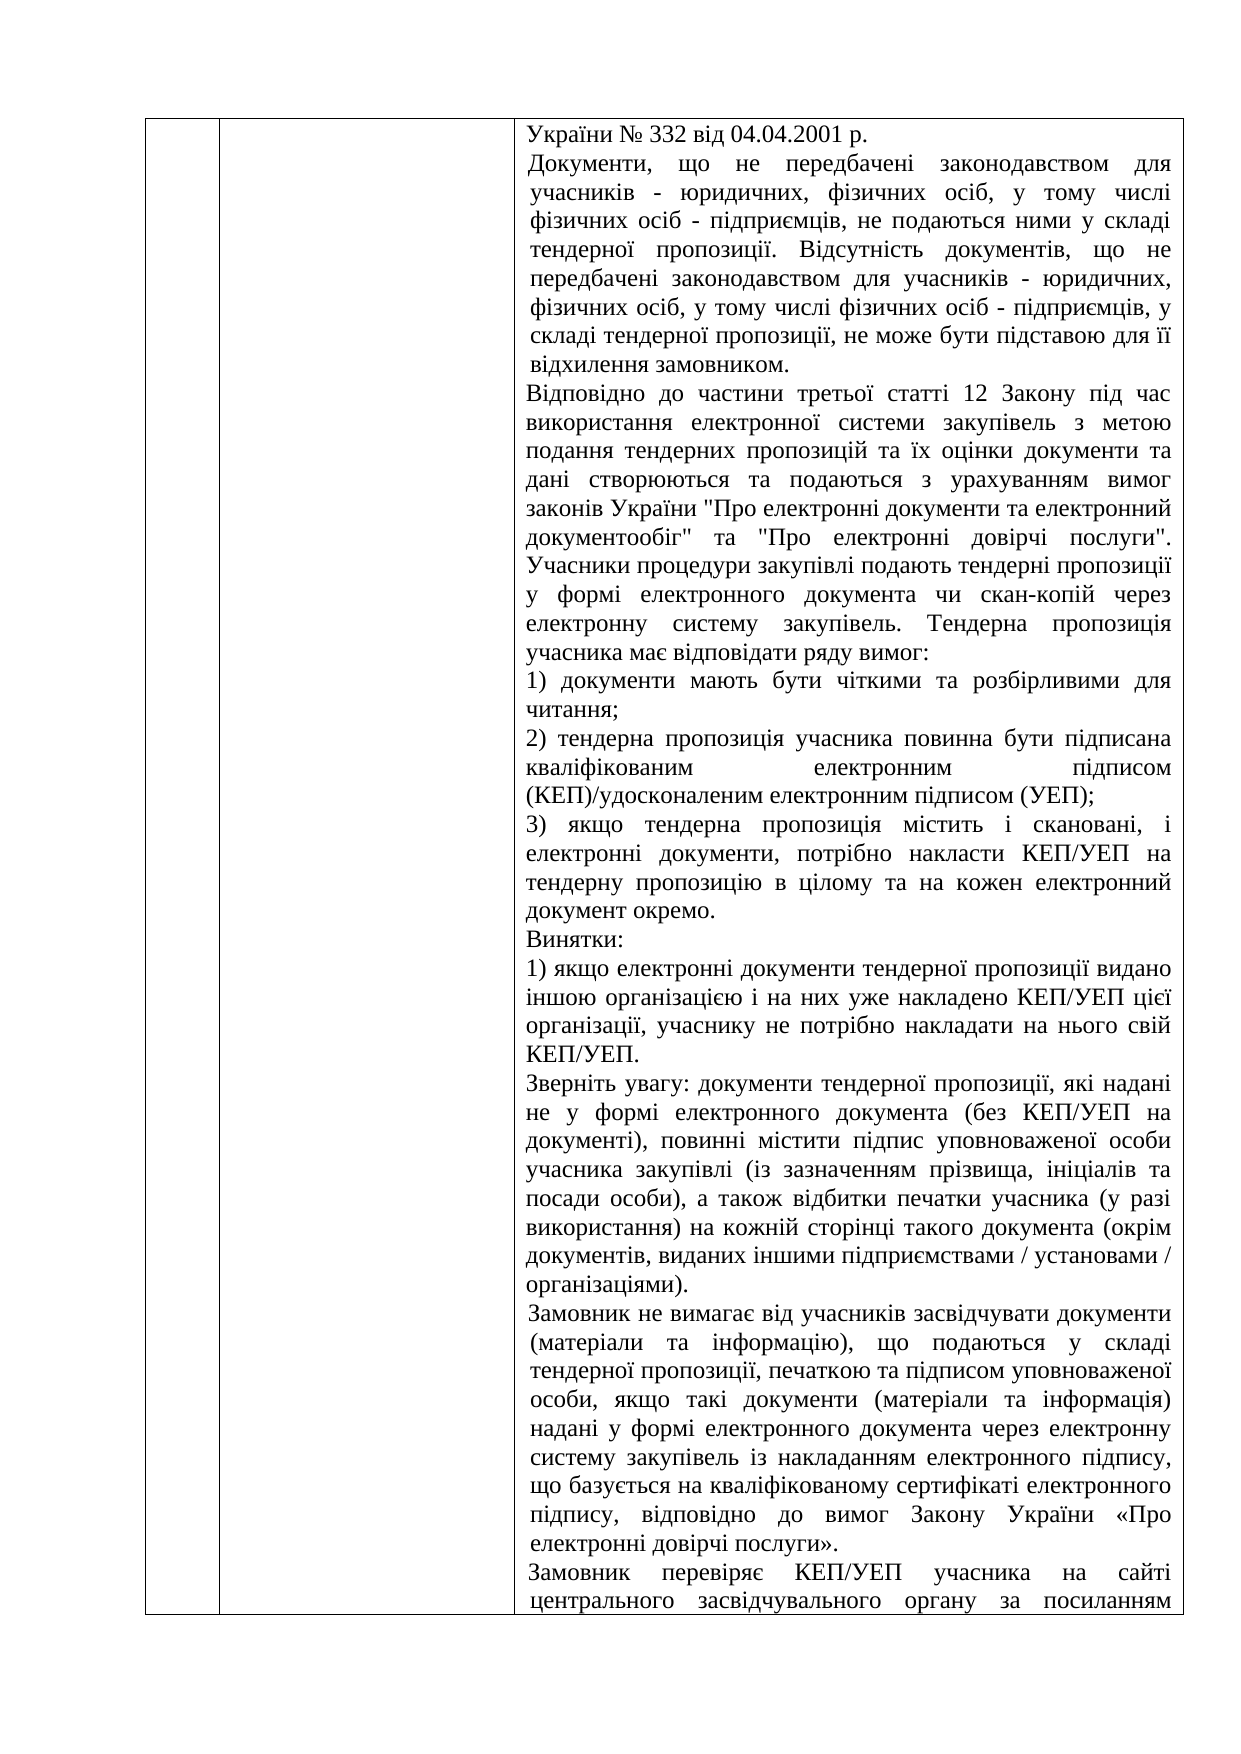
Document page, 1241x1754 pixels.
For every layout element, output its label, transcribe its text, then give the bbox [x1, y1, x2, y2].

table_cell 1 [146, 119, 219, 1614]
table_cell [515, 119, 1183, 1614]
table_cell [220, 119, 514, 1614]
